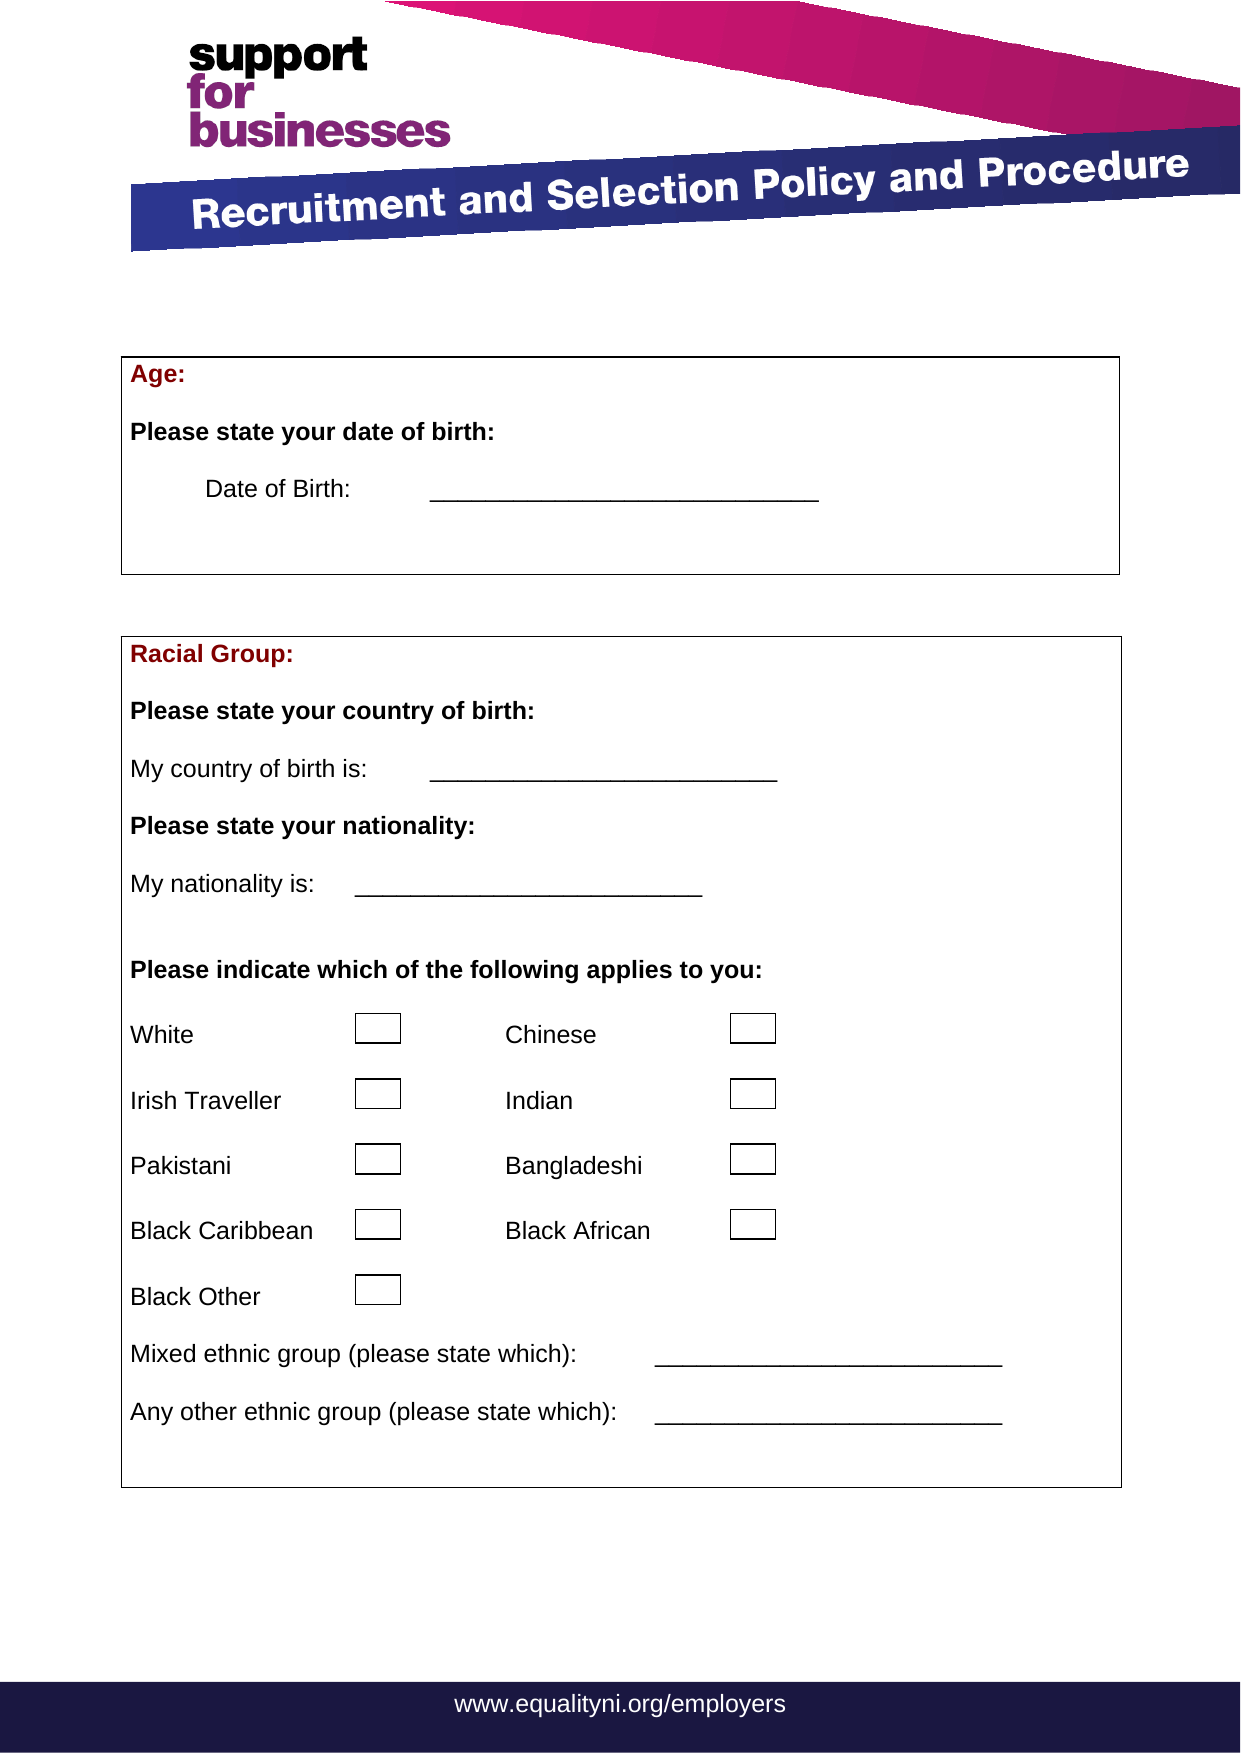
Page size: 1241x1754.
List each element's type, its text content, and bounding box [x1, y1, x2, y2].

text Date of Birth: ____________________________ [130, 474, 1110, 503]
text Black Caribbean Black African [130, 1208, 1110, 1245]
text My nationality is: _________________________ [130, 869, 1110, 898]
text Pakistani Bangladeshi [130, 1143, 1110, 1180]
text Please indicate which of the following applies to you: [130, 955, 1110, 984]
text Please state your nationality: [130, 811, 1110, 840]
text Age: [122, 358, 1119, 388]
text Black Other [130, 1274, 1110, 1310]
text Mixed ethnic group (please state which): _________________________ [130, 1339, 1110, 1368]
text My country of birth is: _________________________ [130, 754, 1110, 783]
text Irish Traveller Indian [130, 1078, 1110, 1114]
text Please state your country of birth: [130, 696, 1110, 725]
text Please state your date of birth: [130, 417, 1110, 446]
text Any other ethnic group (please state which): _________________________ [130, 1397, 1110, 1425]
text Racial Group: [122, 637, 1121, 668]
picture [129, 0, 1241, 257]
text White Chinese [130, 1013, 1110, 1049]
